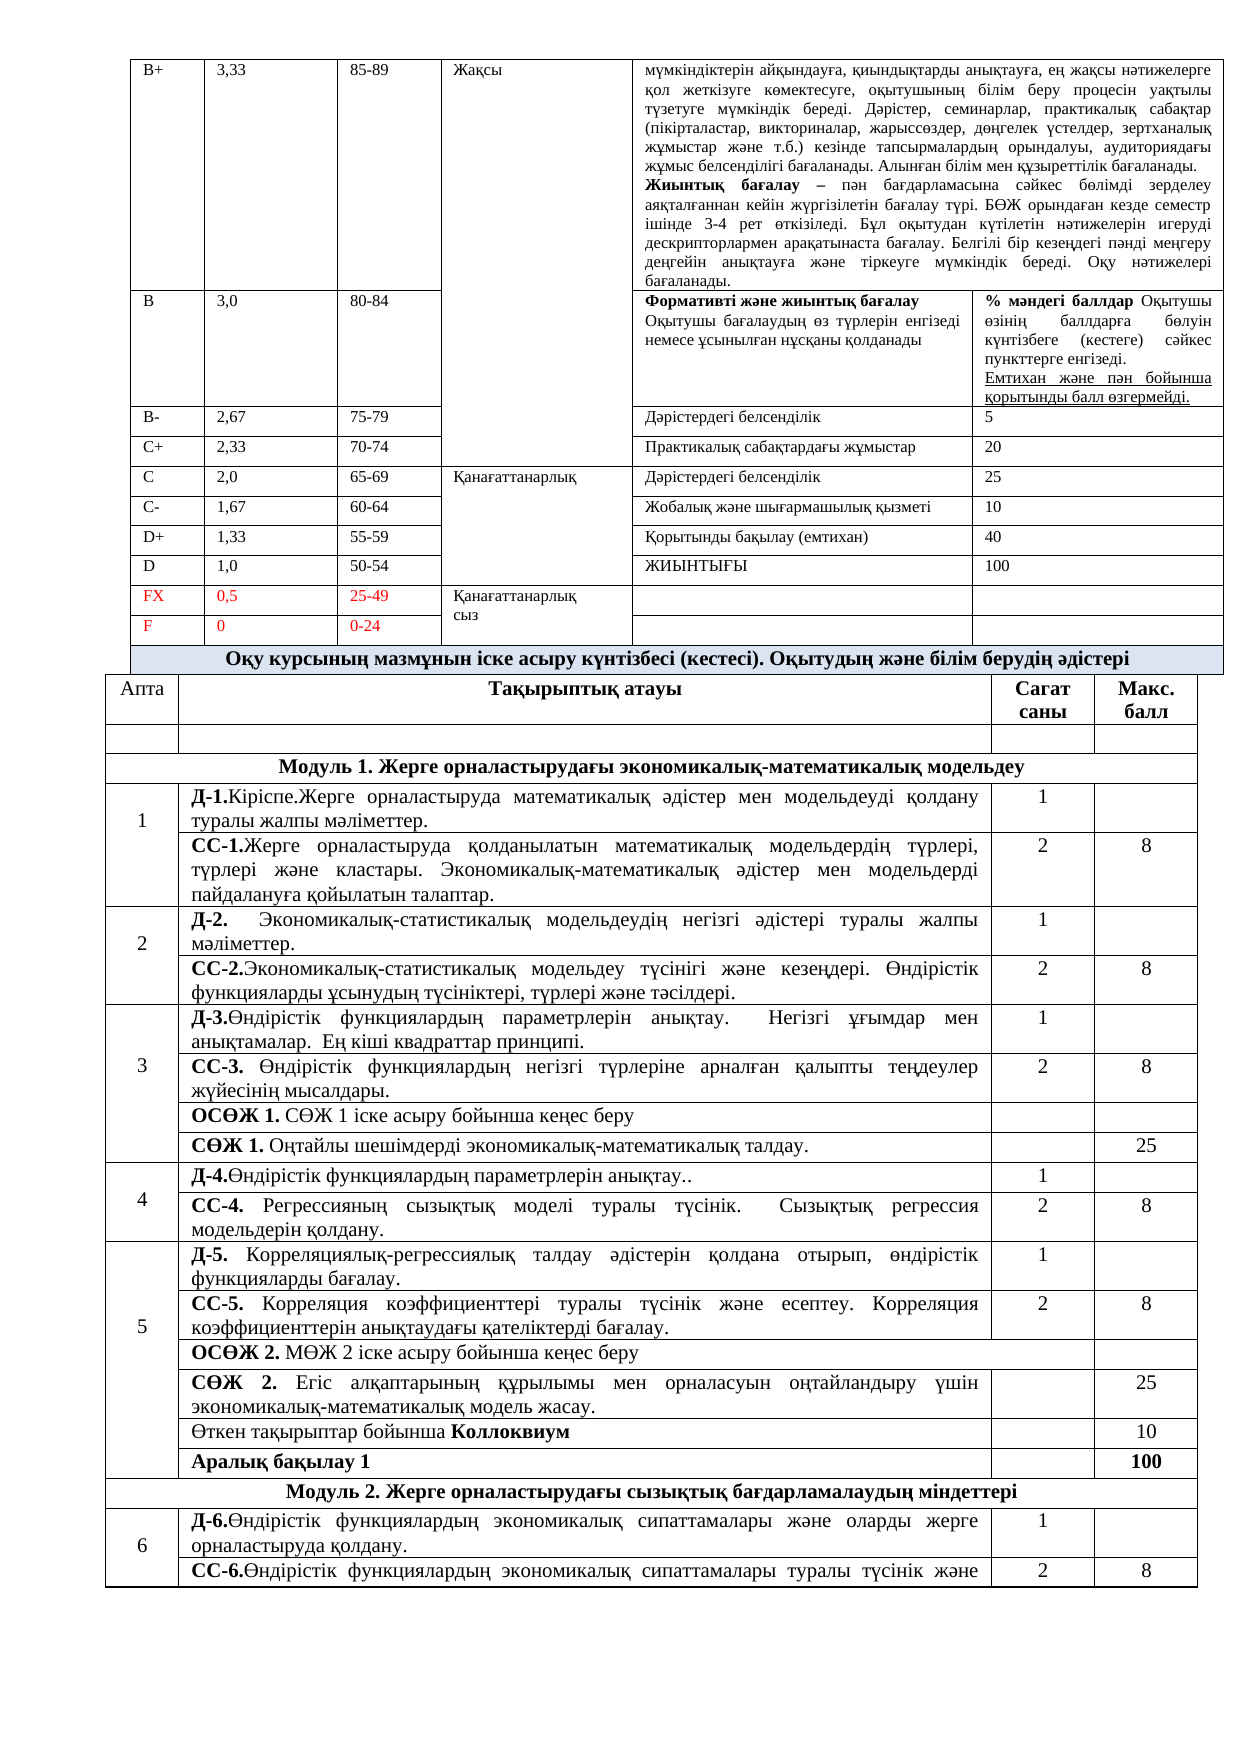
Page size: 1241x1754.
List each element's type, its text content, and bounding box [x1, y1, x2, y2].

table_cell 100 [1095, 1449, 1197, 1478]
table_cell 75-79 [338, 407, 441, 436]
table_cell 3,33 [205, 60, 337, 290]
table_cell 50-54 [338, 556, 441, 585]
table_cell 8 [1095, 1558, 1197, 1586]
table_cell Оқу курсының мазмұнын іске асыру күнтізбесі (кестесі). Оқытудың және білім берудің әдістері [131, 646, 1223, 674]
table_cell ЖИЫНТЫҒЫ [633, 556, 972, 585]
table_cell 8 [1095, 956, 1197, 1004]
table_cell 1,33 [205, 526, 337, 555]
table_cell 8 [1095, 1054, 1197, 1102]
table_cell D+ [131, 526, 204, 555]
table_cell 20 [973, 437, 1223, 466]
table_cell 100 [973, 556, 1223, 585]
table_cell 1 [106, 784, 178, 906]
table_cell [992, 725, 1094, 753]
table_cell 1 [992, 784, 1094, 832]
table_cell 65-69 [338, 467, 441, 496]
table_cell 1,0 [205, 556, 337, 585]
table_cell СС-1.Жерге орналастыруда қолданылатын математикалық модельдердің түрлері, түрлері және кластары. Экономикалық-математикалық әдістер мен модельдерді пайдалануға қойылатын талаптар. [179, 833, 991, 906]
table_cell СС-2.Экономикалық-статистикалық модельдеу түсінігі және кезеңдері. Өндірістік функцияларды ұсынудың түсініктері, түрлері және тәсілдері. [179, 956, 991, 1004]
table_cell [1095, 1103, 1197, 1132]
table_cell 40 [973, 526, 1223, 555]
table_cell 2,0 [205, 467, 337, 496]
table_cell Қанағаттанарлық сыз [442, 586, 632, 644]
table_cell 2 [992, 1054, 1094, 1102]
table_cell [633, 616, 972, 644]
table_cell [992, 1103, 1094, 1132]
table_cell 25 [1095, 1133, 1197, 1162]
table_cell [973, 586, 1223, 615]
table_cell 0-24 [338, 616, 441, 644]
table_cell Д-4.Өндірістік функциялардың параметрлерін анықтау.. [179, 1163, 991, 1192]
table_cell Қорытынды бақылау (емтихан) [633, 526, 972, 555]
table_cell 1,67 [205, 497, 337, 525]
table_cell % мәндегі баллдар Оқытушы өзінің баллдарға бөлуін күнтізбеге (кестеге) сәйкес пункттерге енгізеді. Емтихан және пән бойынша қорытынды балл өзгермейді. [973, 291, 1223, 406]
table_cell 1 [992, 1242, 1094, 1290]
table_cell B+ [131, 60, 204, 290]
table_cell [179, 725, 991, 753]
table_cell [1095, 907, 1197, 955]
table_cell 25 [973, 467, 1223, 496]
table_cell 25-49 [338, 586, 441, 615]
table_cell СӨЖ 1. Оңтайлы шешімдерді экономикалық-математикалық талдау. [179, 1133, 991, 1162]
table_cell Дәрістердегі белсенділік [633, 407, 972, 436]
table_cell Өткен тақырыптар бойынша Коллоквиум [179, 1419, 991, 1448]
table_cell Д-3.Өндірістік функциялардың параметрлерін анықтау. Негізгі ұғымдар мен анықтамалар. Ең кіші квадраттар принципі. [179, 1005, 991, 1053]
table_cell 2 [992, 833, 1094, 906]
table_cell ОСӨЖ 1. СӨЖ 1 іске асыру бойынша кеңес беру [179, 1103, 991, 1132]
table_cell [106, 725, 178, 753]
table_cell 55-59 [338, 526, 441, 555]
table_cell C+ [131, 437, 204, 466]
table_cell 10 [973, 497, 1223, 525]
table_cell [1095, 784, 1197, 832]
table_cell СС-3. Өндірістік функциялардың негізгі түрлеріне арналған қалыпты теңдеулер жүйесінің мысалдары. [179, 1054, 991, 1102]
table_cell Қанағаттанарлық [442, 467, 632, 585]
table_cell Апта [106, 675, 178, 723]
table_cell Д-2. Экономикалық-статистикалық модельдеудің негізгі әдістері туралы жалпы мәліметтер. [179, 907, 991, 955]
table_cell [633, 586, 972, 615]
table_cell 8 [1095, 833, 1197, 906]
table_cell 80-84 [338, 291, 441, 406]
table_cell Дәрістердегі белсенділік [633, 467, 972, 496]
table_cell B [131, 291, 204, 406]
table_cell Жобалық және шығармашылық қызметі [633, 497, 972, 525]
table_cell [992, 1419, 1094, 1448]
table_cell 0,5 [205, 586, 337, 615]
table_cell 3,0 [205, 291, 337, 406]
table_cell [1095, 1242, 1197, 1290]
table_cell [1095, 1340, 1197, 1369]
table_cell 1 [992, 1509, 1094, 1557]
table_cell Макс. балл [1095, 675, 1197, 723]
table_cell FX [131, 586, 204, 615]
table_cell 2 [992, 1291, 1094, 1339]
table_cell ОСӨЖ 2. МӨЖ 2 іске асыру бойынша кеңес беру [179, 1340, 1094, 1369]
table_cell C- [131, 497, 204, 525]
table_cell 5 [106, 1242, 178, 1478]
table_cell [1095, 1005, 1197, 1053]
table_cell C [131, 467, 204, 496]
table_cell 25 [1095, 1370, 1197, 1418]
table_cell 60-64 [338, 497, 441, 525]
table_cell СӨЖ 2. Егіс алқаптарының құрылымы мен орналасуын оңтайландыру үшін экономикалық-математикалық модель жасау. [179, 1370, 991, 1418]
table_cell 1 [992, 1005, 1094, 1053]
table_cell Аралық бақылау 1 [179, 1449, 991, 1478]
table_cell Сагат саны [992, 675, 1094, 723]
table_cell СС-4. Регрессияның сызықтық моделі туралы түсінік. Сызықтық регрессия модельдерін қолдану. [179, 1193, 991, 1241]
table_cell B- [131, 407, 204, 436]
table_cell 70-74 [338, 437, 441, 466]
table_cell [992, 1370, 1094, 1418]
table_cell 6 [106, 1509, 178, 1586]
table_cell Жақсы [442, 60, 632, 466]
table_cell 2 [992, 1558, 1094, 1586]
table_cell Тақырыптық атауы [179, 675, 991, 723]
table_cell 8 [1095, 1291, 1197, 1339]
table_cell 2,33 [205, 437, 337, 466]
table_cell [1095, 1163, 1197, 1192]
table_cell 85-89 [338, 60, 441, 290]
table_cell Модуль 1. Жерге орналастырудағы экономикалық-математикалық модельдеу [106, 754, 1197, 783]
table_cell 2,67 [205, 407, 337, 436]
table_cell [1095, 725, 1197, 753]
table_cell [992, 1449, 1094, 1478]
table_cell 2 [992, 956, 1094, 1004]
table_cell 3 [106, 1005, 178, 1162]
table_cell D [131, 556, 204, 585]
table_cell Формативті және жиынтық бағалау Оқытушы бағалаудың өз түрлерін енгізеді немесе ұсынылған нұсқаны қолданады [633, 291, 972, 406]
table_cell 2 [992, 1193, 1094, 1241]
table_cell СС-5. Корреляция коэффициенттері туралы түсінік және есептеу. Корреляция коэффициенттерін анықтаудағы қателіктерді бағалау. [179, 1291, 991, 1339]
table_cell 5 [973, 407, 1223, 436]
table_cell [1095, 1509, 1197, 1557]
table_cell 10 [1095, 1419, 1197, 1448]
table_cell Модуль 2. Жерге орналастырудағы сызықтық бағдарламалаудың міндеттері [106, 1479, 1197, 1507]
table_cell Д-5. Корреляциялық-регрессиялық талдау әдістерін қолдана отырып, өндірістік функцияларды бағалау. [179, 1242, 991, 1290]
table_cell [973, 616, 1223, 644]
table_cell 0 [205, 616, 337, 644]
table_cell [992, 1133, 1094, 1162]
table_cell 4 [106, 1163, 178, 1241]
table_cell 1 [992, 907, 1094, 955]
table_cell 2 [106, 907, 178, 1004]
table_cell Практикалық сабақтардағы жұмыстар [633, 437, 972, 466]
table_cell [179, 1558, 991, 1586]
table_cell Д-1.Кіріспе.Жерге орналастыруда математикалық әдістер мен модельдеуді қолдану туралы жалпы мәліметтер. [179, 784, 991, 832]
table_cell Д-6.Өндірістік функциялардың экономикалық сипаттамалары және оларды жерге орналастыруда қолдану. [179, 1509, 991, 1557]
table_cell 8 [1095, 1193, 1197, 1241]
table_cell 1 [992, 1163, 1094, 1192]
table_cell F [131, 616, 204, 644]
